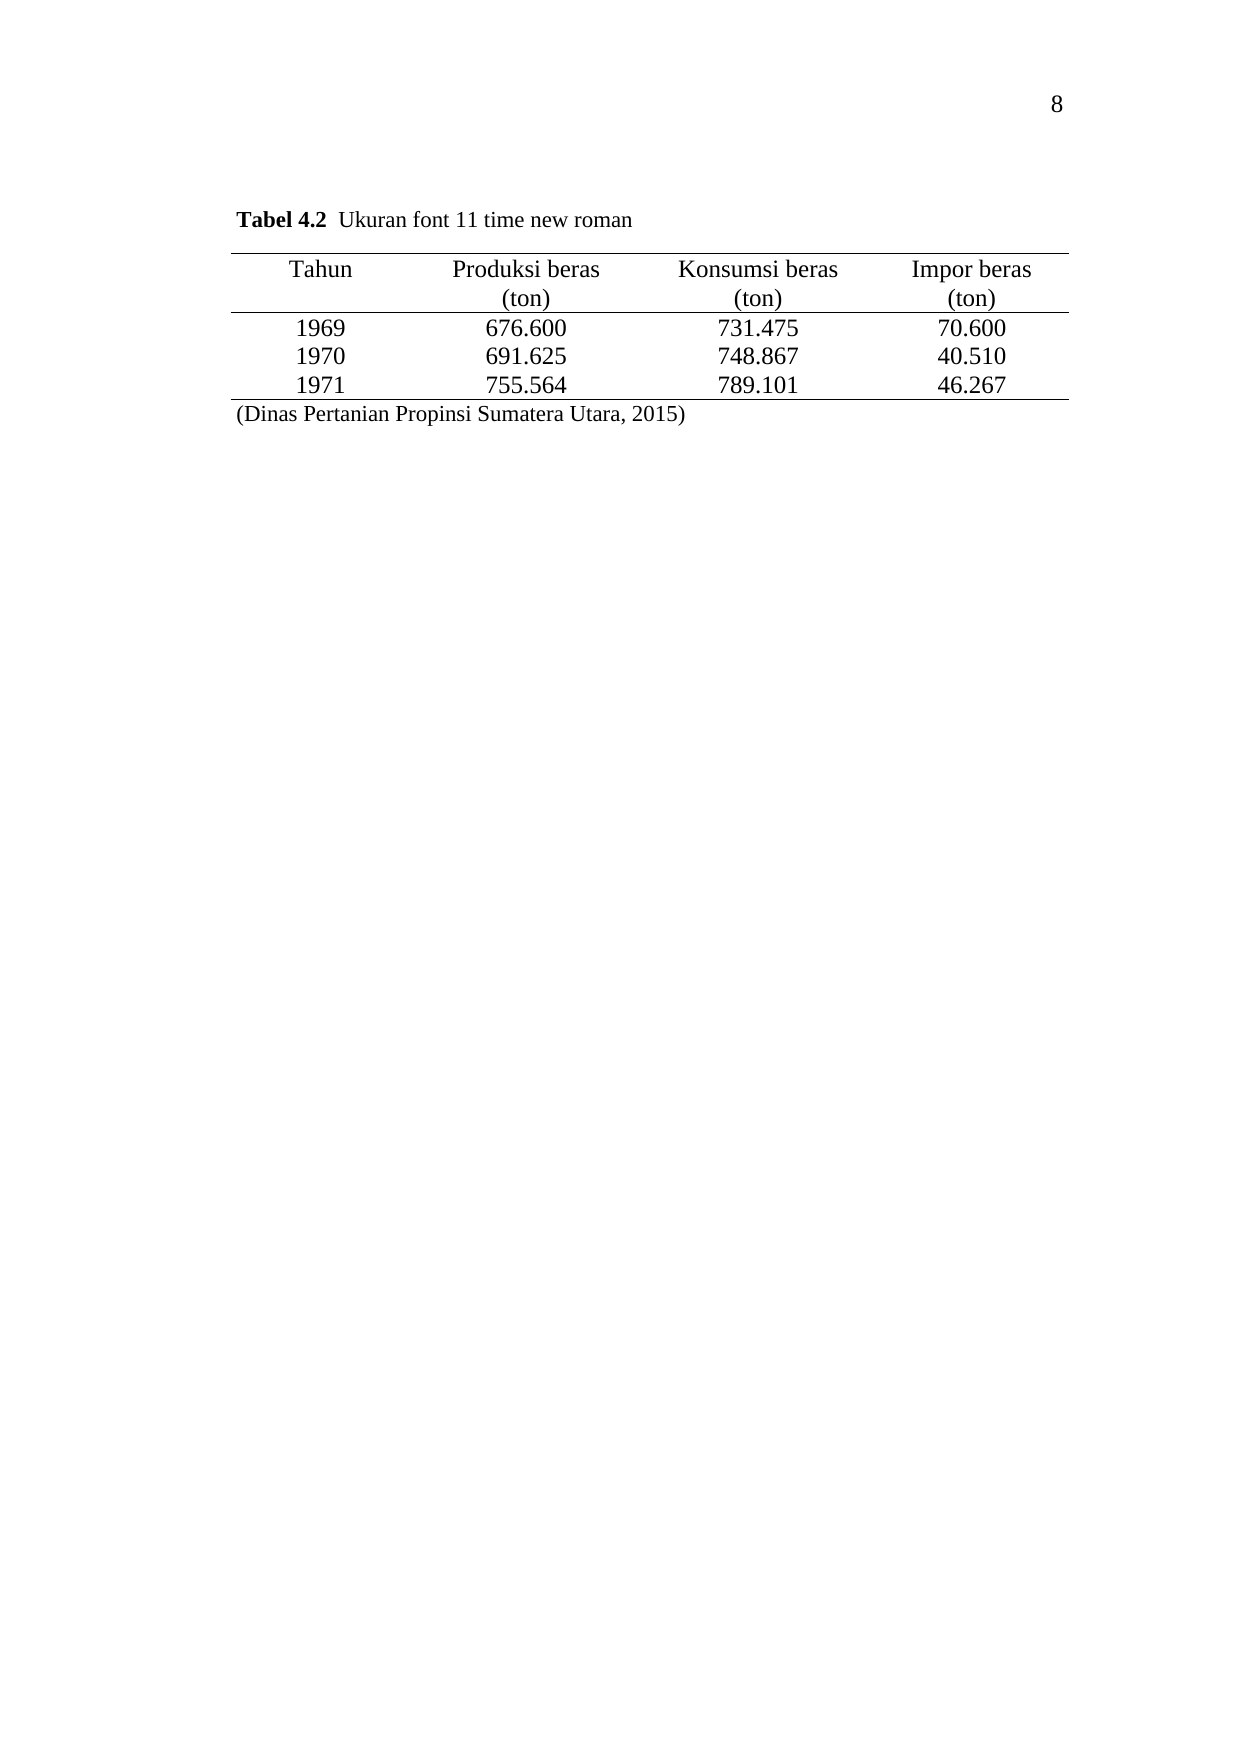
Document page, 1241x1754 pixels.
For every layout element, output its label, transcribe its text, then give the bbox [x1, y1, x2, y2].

text Tabel 4.2 Ukuran font 11 time new roman [236, 206, 1063, 232]
table_header Impor beras (ton) [874, 254, 1069, 312]
table_header Produksi beras (ton) [410, 254, 642, 312]
table_cell 1969 1970 1971 [231, 313, 410, 399]
table_header Konsumsi beras (ton) [642, 254, 874, 312]
table_cell 676.600 691.625 755.564 [410, 313, 642, 399]
table_cell 731.475 748.867 789.101 [642, 313, 874, 399]
text (Dinas Pertanian Propinsi Sumatera Utara, 2015) [236, 400, 1063, 426]
table_header Tahun [231, 254, 410, 312]
table_cell 70.600 40.510 46.267 [874, 313, 1069, 399]
